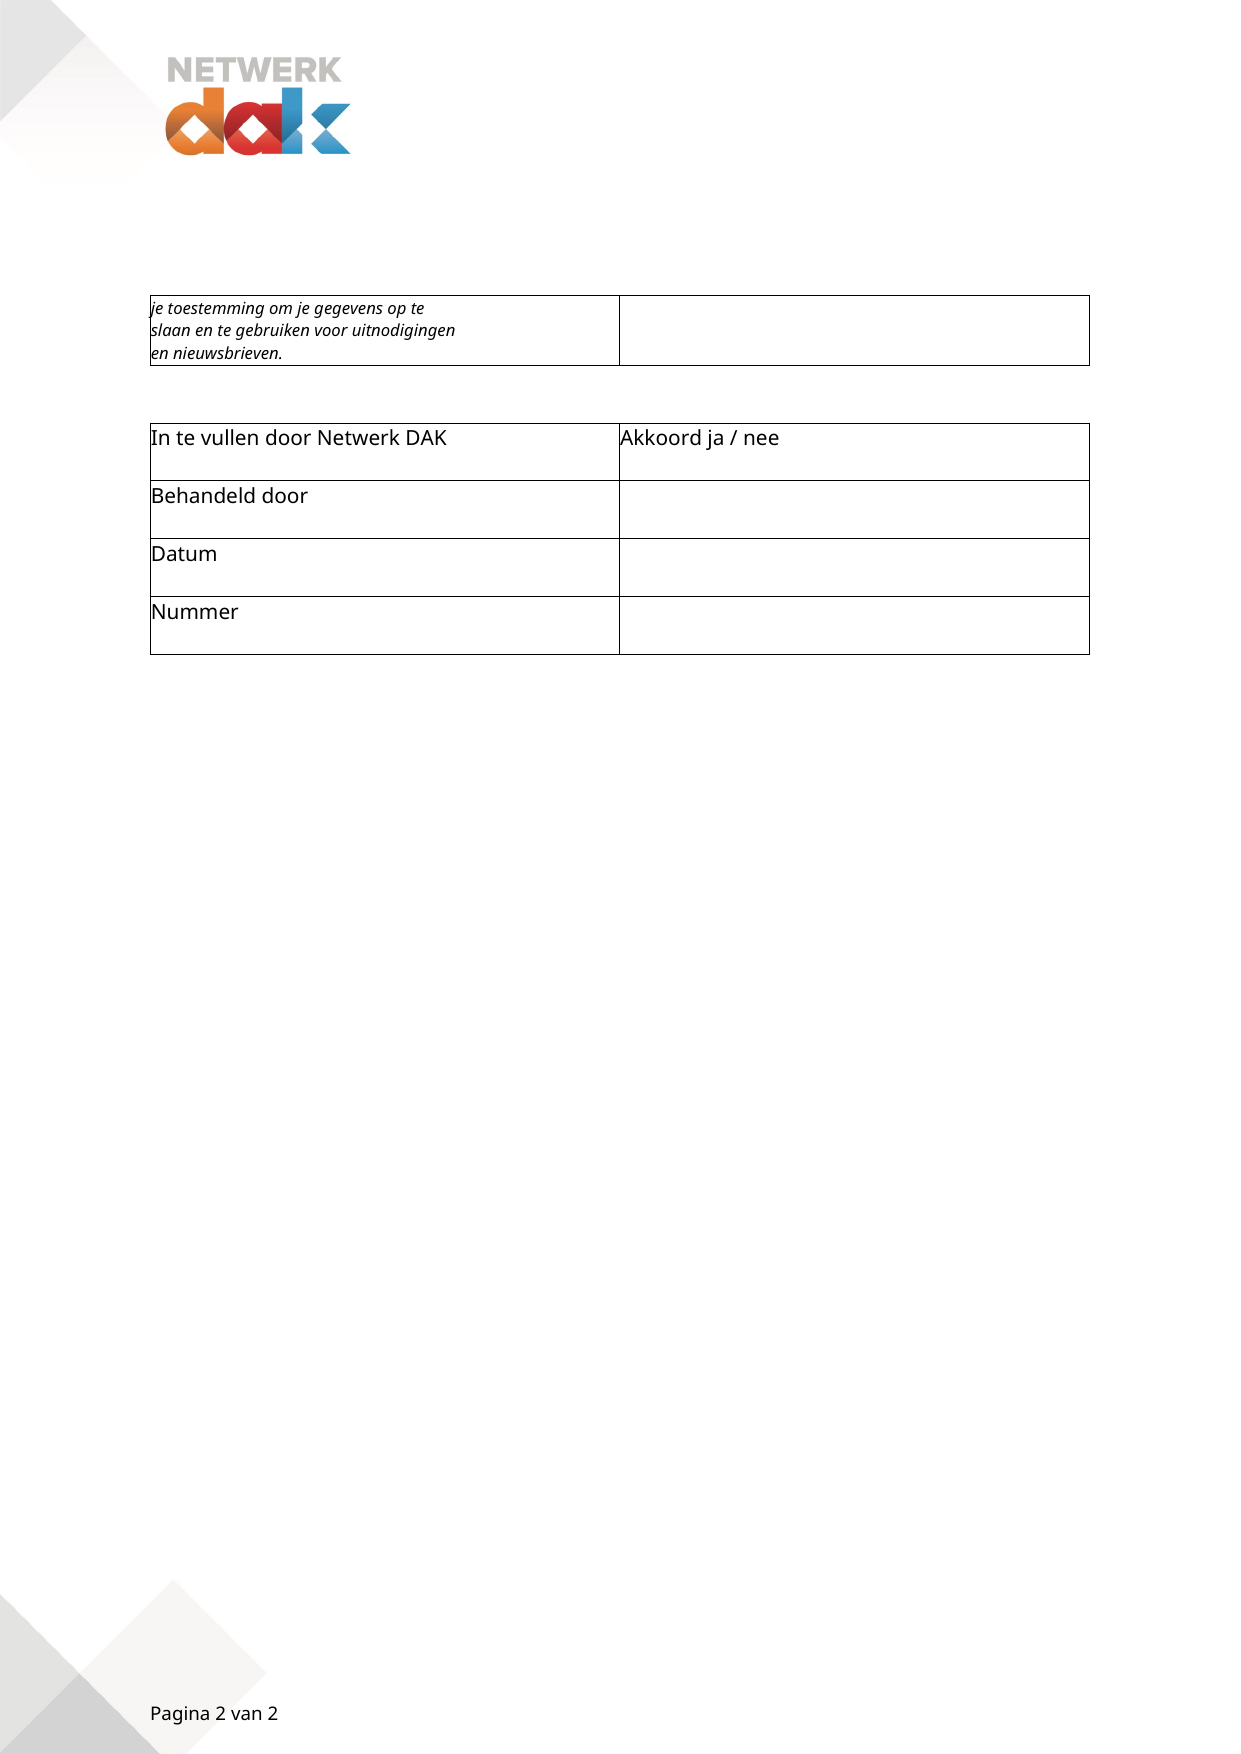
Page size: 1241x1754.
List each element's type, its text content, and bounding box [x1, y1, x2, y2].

table_cell [620, 296, 1089, 364]
table_header In te vullen door Netwerk DAK [151, 424, 619, 480]
table_cell [620, 539, 1089, 596]
table_cell Nummer [151, 597, 619, 654]
picture [0, 0, 1241, 1754]
table_cell [620, 481, 1089, 538]
table_cell [620, 597, 1089, 654]
table_cell Behandeld door [151, 481, 619, 538]
table_cell Datum [151, 539, 619, 596]
table_header Akkoord ja / nee [620, 424, 1089, 480]
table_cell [151, 296, 619, 364]
